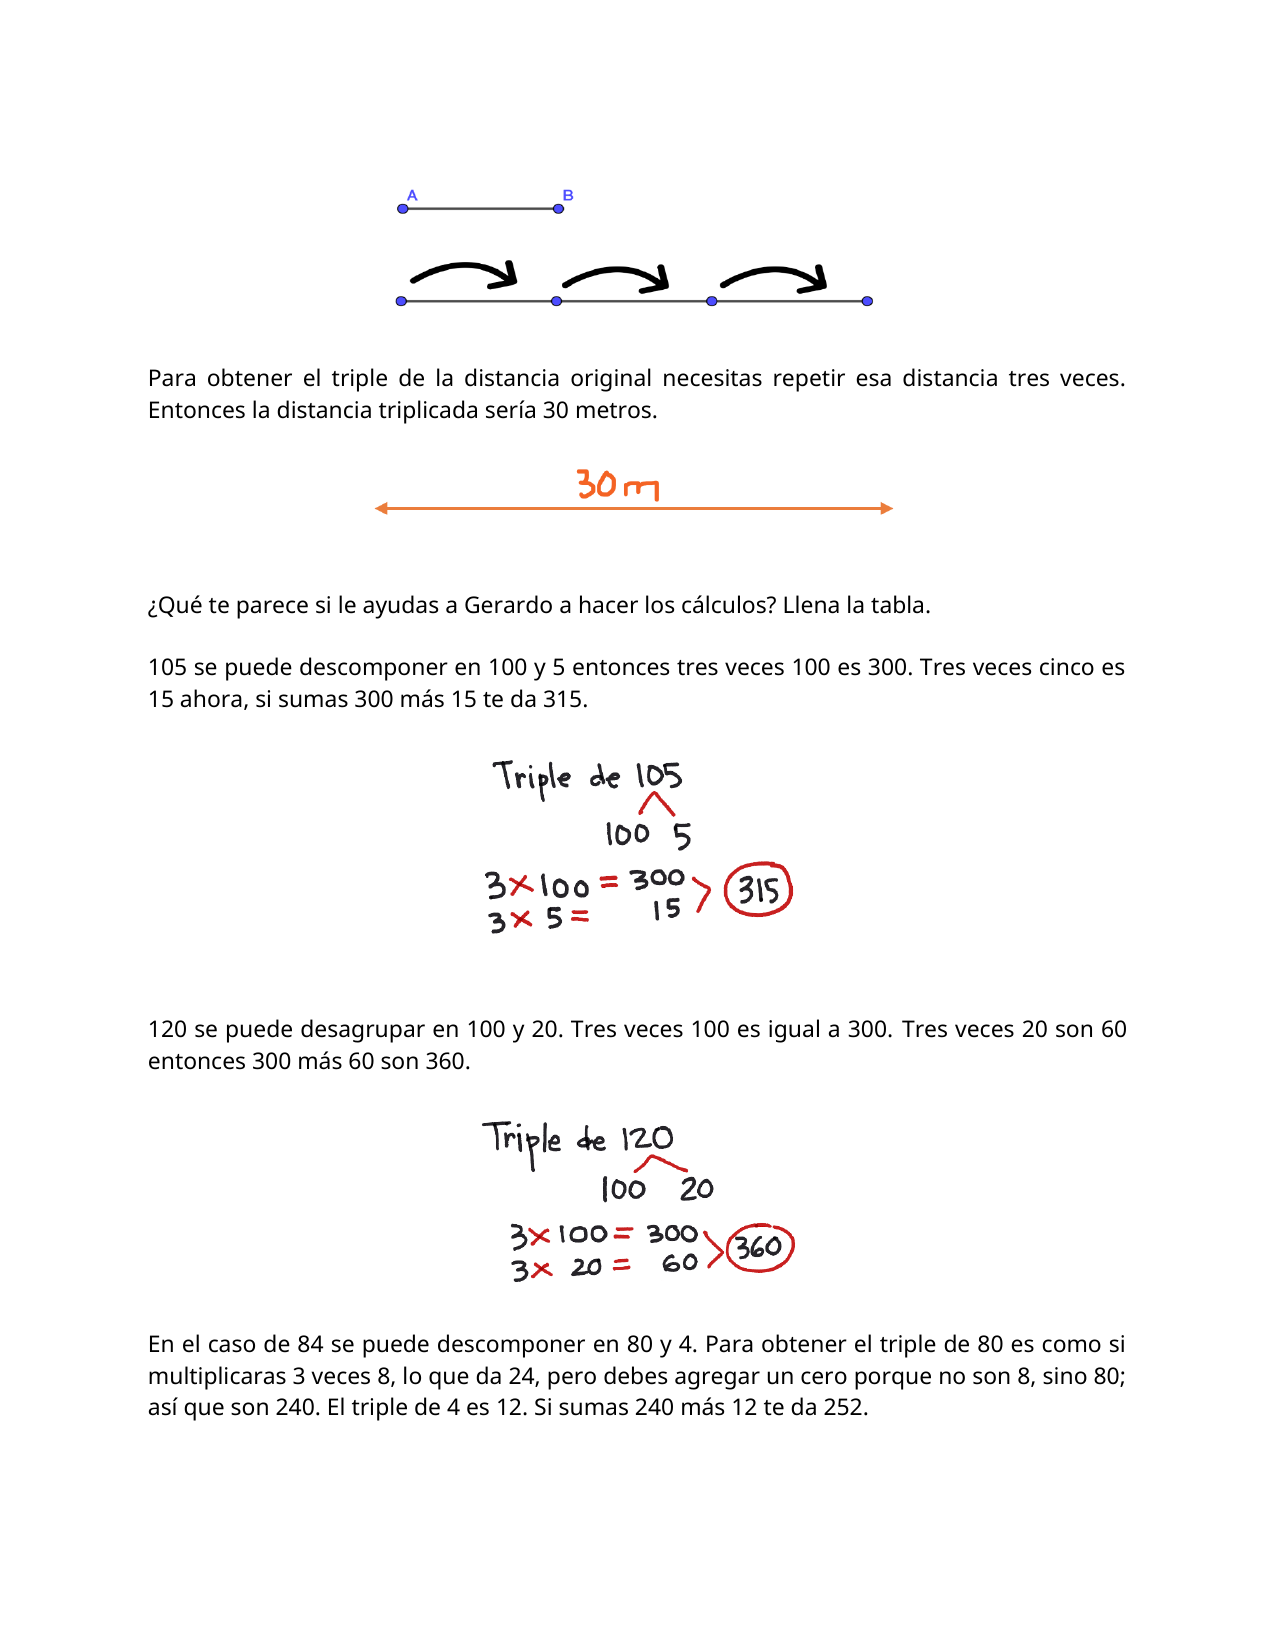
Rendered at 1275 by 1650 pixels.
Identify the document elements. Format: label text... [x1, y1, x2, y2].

text 120 se puede desagrupar en 100 y 20. Tres veces 100 es igual a 300. Tres veces 20 son 60 entonces 300 más 60 son 360. [148, 1013, 1127, 1076]
text En el caso de 84 se puede descomponer en 80 y 4. Para obtener el triple de 80 es como si multiplicaras 3 veces 8, lo que da 24, pero debes agregar un cero porque no son 8, sino 80; así que son 240. El triple de 4 es 12. Si sumas 240 más 12 te da 252. [148, 1328, 1127, 1422]
picture [471, 1107, 805, 1298]
text Para obtener el triple de la distancia original necesitas repetir esa distancia tres veces. Entonces la distancia triplicada sería 30 metros. [148, 362, 1127, 425]
picture [356, 456, 919, 558]
picture [471, 745, 804, 951]
picture [377, 177, 898, 331]
text 105 se puede descomponer en 100 y 5 entonces tres veces 100 es 300. Tres veces cinco es 15 ahora, si sumas 300 más 15 te da 315. [148, 651, 1127, 714]
text ¿Qué te parece si le ayudas a Gerardo a hacer los cálculos? Llena la tabla. [148, 589, 1127, 620]
